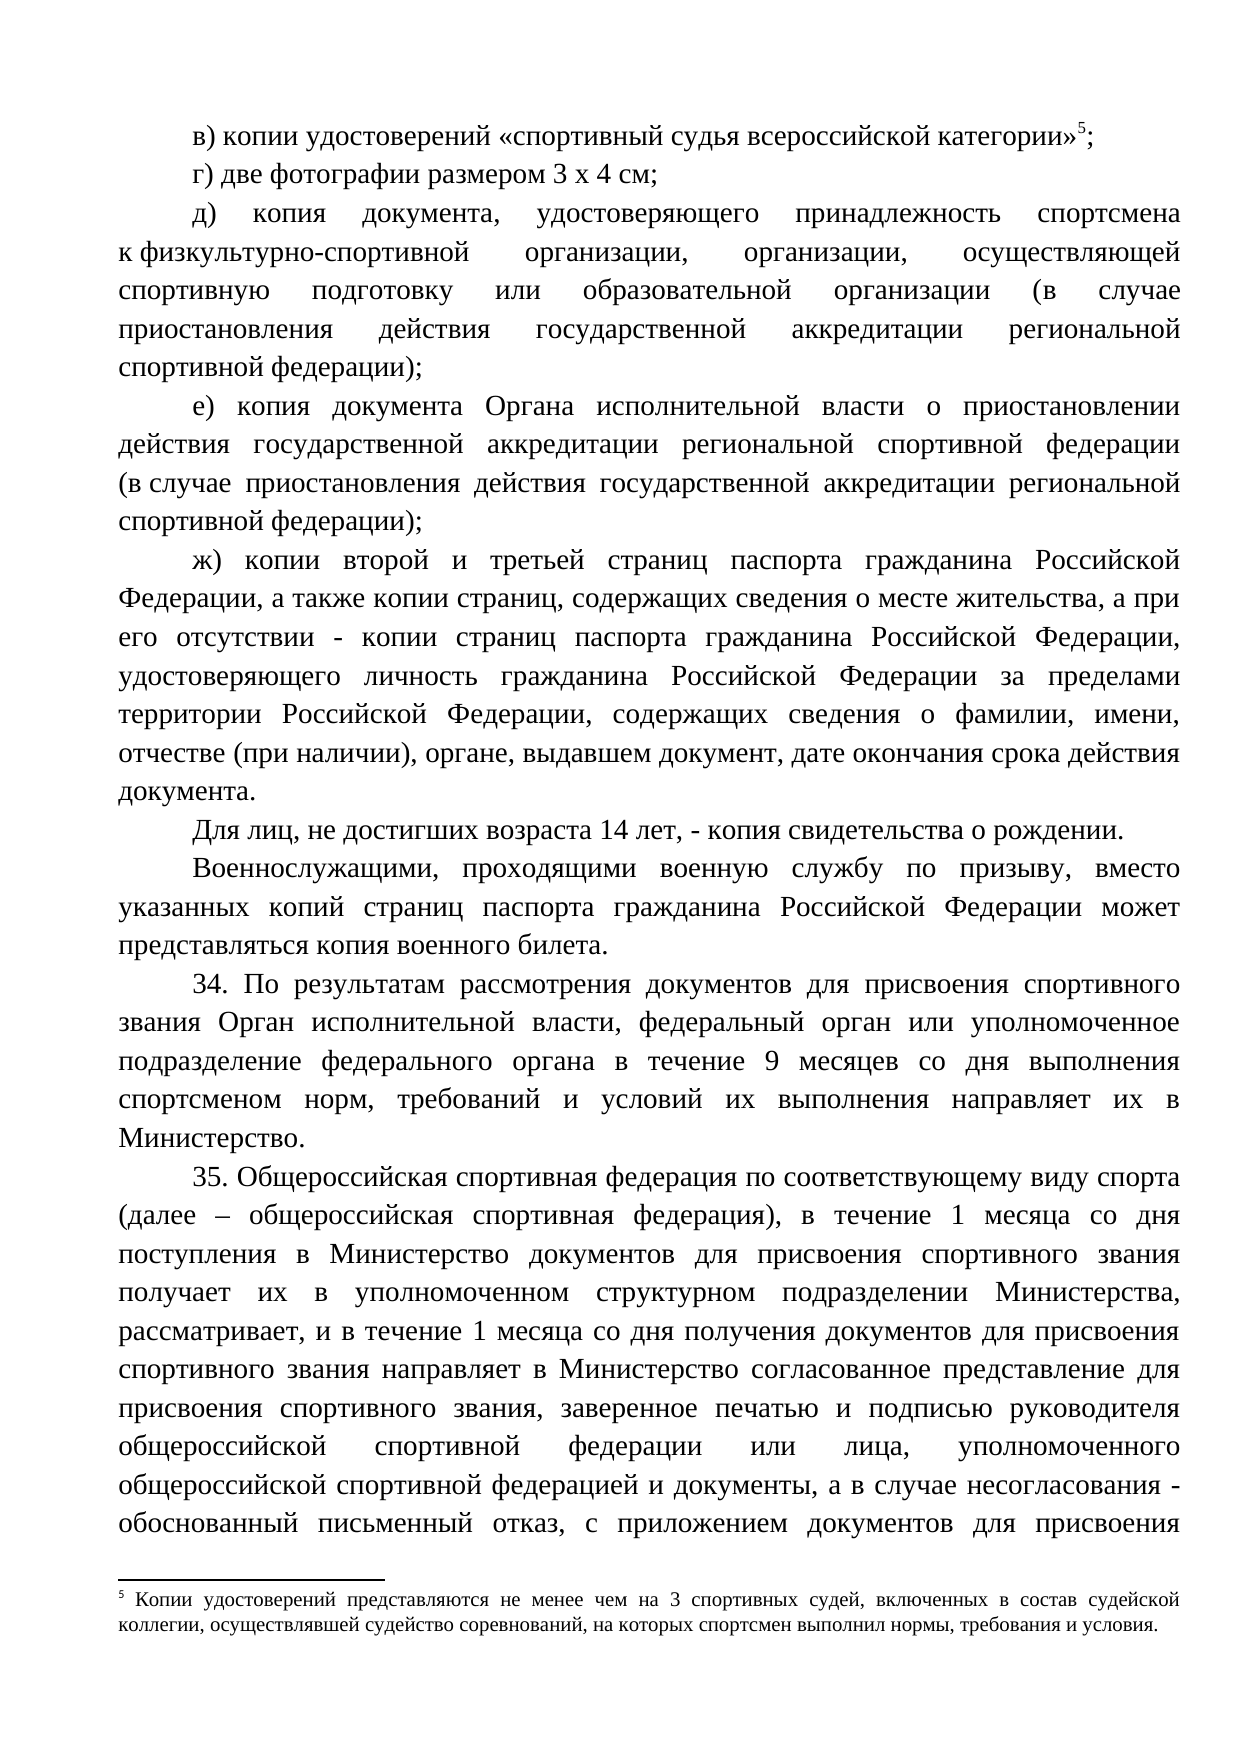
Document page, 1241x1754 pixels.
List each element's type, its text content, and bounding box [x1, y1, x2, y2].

text 34. По результатам рассмотрения документов для присвоения спортивного звания Орган исполнительной власти, федеральный орган или уполномоченное подразделение федерального органа в течение 9 месяцев со дня выполнения спортсменом норм, требований и условий их выполнения направляет их в Министерство. [118, 966, 1181, 1154]
text Для лиц, не достигших возраста 14 лет, - копия свидетельства о рождении. [118, 812, 1181, 845]
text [118, 1159, 1181, 1539]
list д) копия документа, удостоверяющего принадлежность спортсмена к физкультурно-спортивной организации, организации, осуществляющей спортивную подготовку или образовательной организации (в случае приостановления действия государственной аккредитации региональной спортивной федерации); [118, 195, 1181, 383]
text г) две фотографии размером 3 x 4 см; [118, 157, 1181, 190]
text в) копии удостоверений «спортивный судья всероссийской категории»; [118, 118, 1181, 152]
text Военнослужащими, проходящими военную службу по призыву, вместо указанных копий страниц паспорта гражданина Российской Федерации может представляться копия военного билета. [118, 850, 1181, 961]
text е) копия документа Органа исполнительной власти о приостановлении действия государственной аккредитации региональной спортивной федерации (в случае приостановления действия государственной аккредитации региональной спортивной федерации); [118, 388, 1181, 537]
text ж) копии второй и третьей страниц паспорта гражданина Российской Федерации, а также копии страниц, содержащих сведения о месте жительства, а при его отсутствии - копии страниц паспорта гражданина Российской Федерации, удостоверяющего личность гражданина Российской Федерации за пределами территории Российской Федерации, содержащих сведения о фамилии, имени, отчестве (при наличии), органе, выдавшем документ, дате окончания срока действия документа. [118, 542, 1181, 807]
